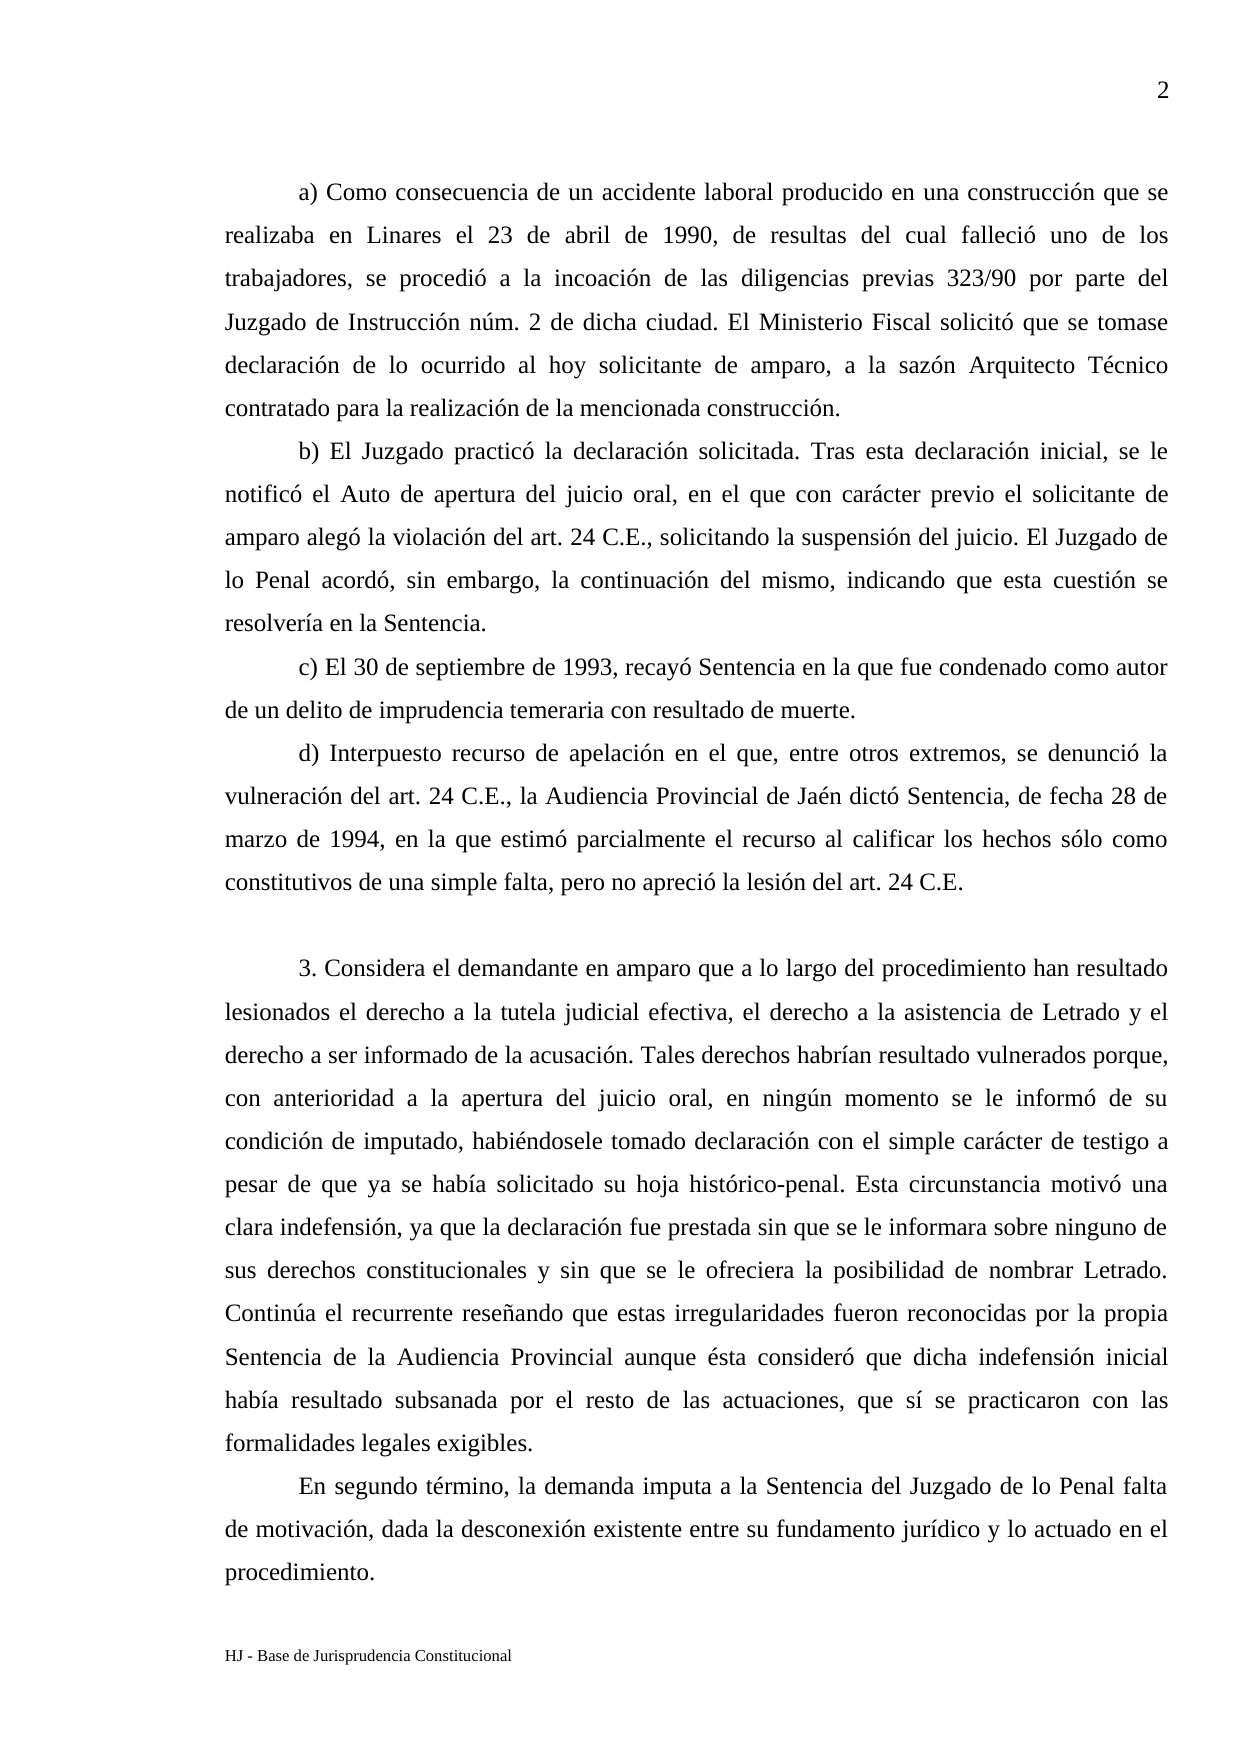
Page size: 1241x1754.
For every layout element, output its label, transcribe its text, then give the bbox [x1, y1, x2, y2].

text 3. Considera el demandante en amparo que a lo largo del procedimiento han resultado lesionados el derecho a la tutela judicial efectiva, el derecho a la asistencia de Letrado y el derecho a ser informado de la acusación. Tales derechos habrían resultado vulnerados porque, con anterioridad a la apertura del juicio oral, en ningún momento se le informó de su condición de imputado, habiéndosele tomado declaración con el simple carácter de testigo a pesar de que ya se había solicitado su hoja histórico-penal. Esta circunstancia motivó una clara indefensión, ya que la declaración fue prestada sin que se le informara sobre ninguno de sus derechos constitucionales y sin que se le ofreciera la posibilidad de nombrar Letrado. Continúa el recurrente reseñando que estas irregularidades fueron reconocidas por la propia Sentencia de la Audiencia Provincial aunque ésta consideró que dicha indefensión inicial había resultado subsanada por el resto de las actuaciones, que sí se practicaron con las formalidades legales exigibles. [224, 953, 1169, 1457]
text b) El Juzgado practicó la declaración solicitada. Tras esta declaración inicial, se le notificó el Auto de apertura del juicio oral, en el que con carácter previo el solicitante de amparo alegó la violación del art. 24 C.E., solicitando la suspensión del juicio. El Juzgado de lo Penal acordó, sin embargo, la continuación del mismo, indicando que esta cuestión se resolvería en la Sentencia. [224, 436, 1169, 637]
text c) El 30 de septiembre de 1993, recayó Sentencia en la que fue condenado como autor de un delito de imprudencia temeraria con resultado de muerte. [224, 652, 1169, 723]
text a) Como consecuencia de un accidente laboral producido en una construcción que se realizaba en Linares el 23 de abril de 1990, de resultas del cual falleció uno de los trabajadores, se procedió a la incoación de las diligencias previas 323/90 por parte del Juzgado de Instrucción núm. 2 de dicha ciudad. El Ministerio Fiscal solicitó que se tomase declaración de lo ocurrido al hoy solicitante de amparo, a la sazón Arquitecto Técnico contratado para la realización de la mencionada construcción. [224, 177, 1169, 422]
text En segundo término, la demanda imputa a la Sentencia del Juzgado de lo Penal falta de motivación, dada la desconexión existente entre su fundamento jurídico y lo actuado en el procedimiento. [224, 1471, 1169, 1586]
text d) Interpuesto recurso de apelación en el que, entre otros extremos, se denunció la vulneración del art. 24 C.E., la Audiencia Provincial de Jaén dictó Sentencia, de fecha 28 de marzo de 1994, en la que estimó parcialmente el recurso al calificar los hechos sólo como constitutivos de una simple falta, pero no apreció la lesión del art. 24 C.E. [224, 738, 1169, 896]
